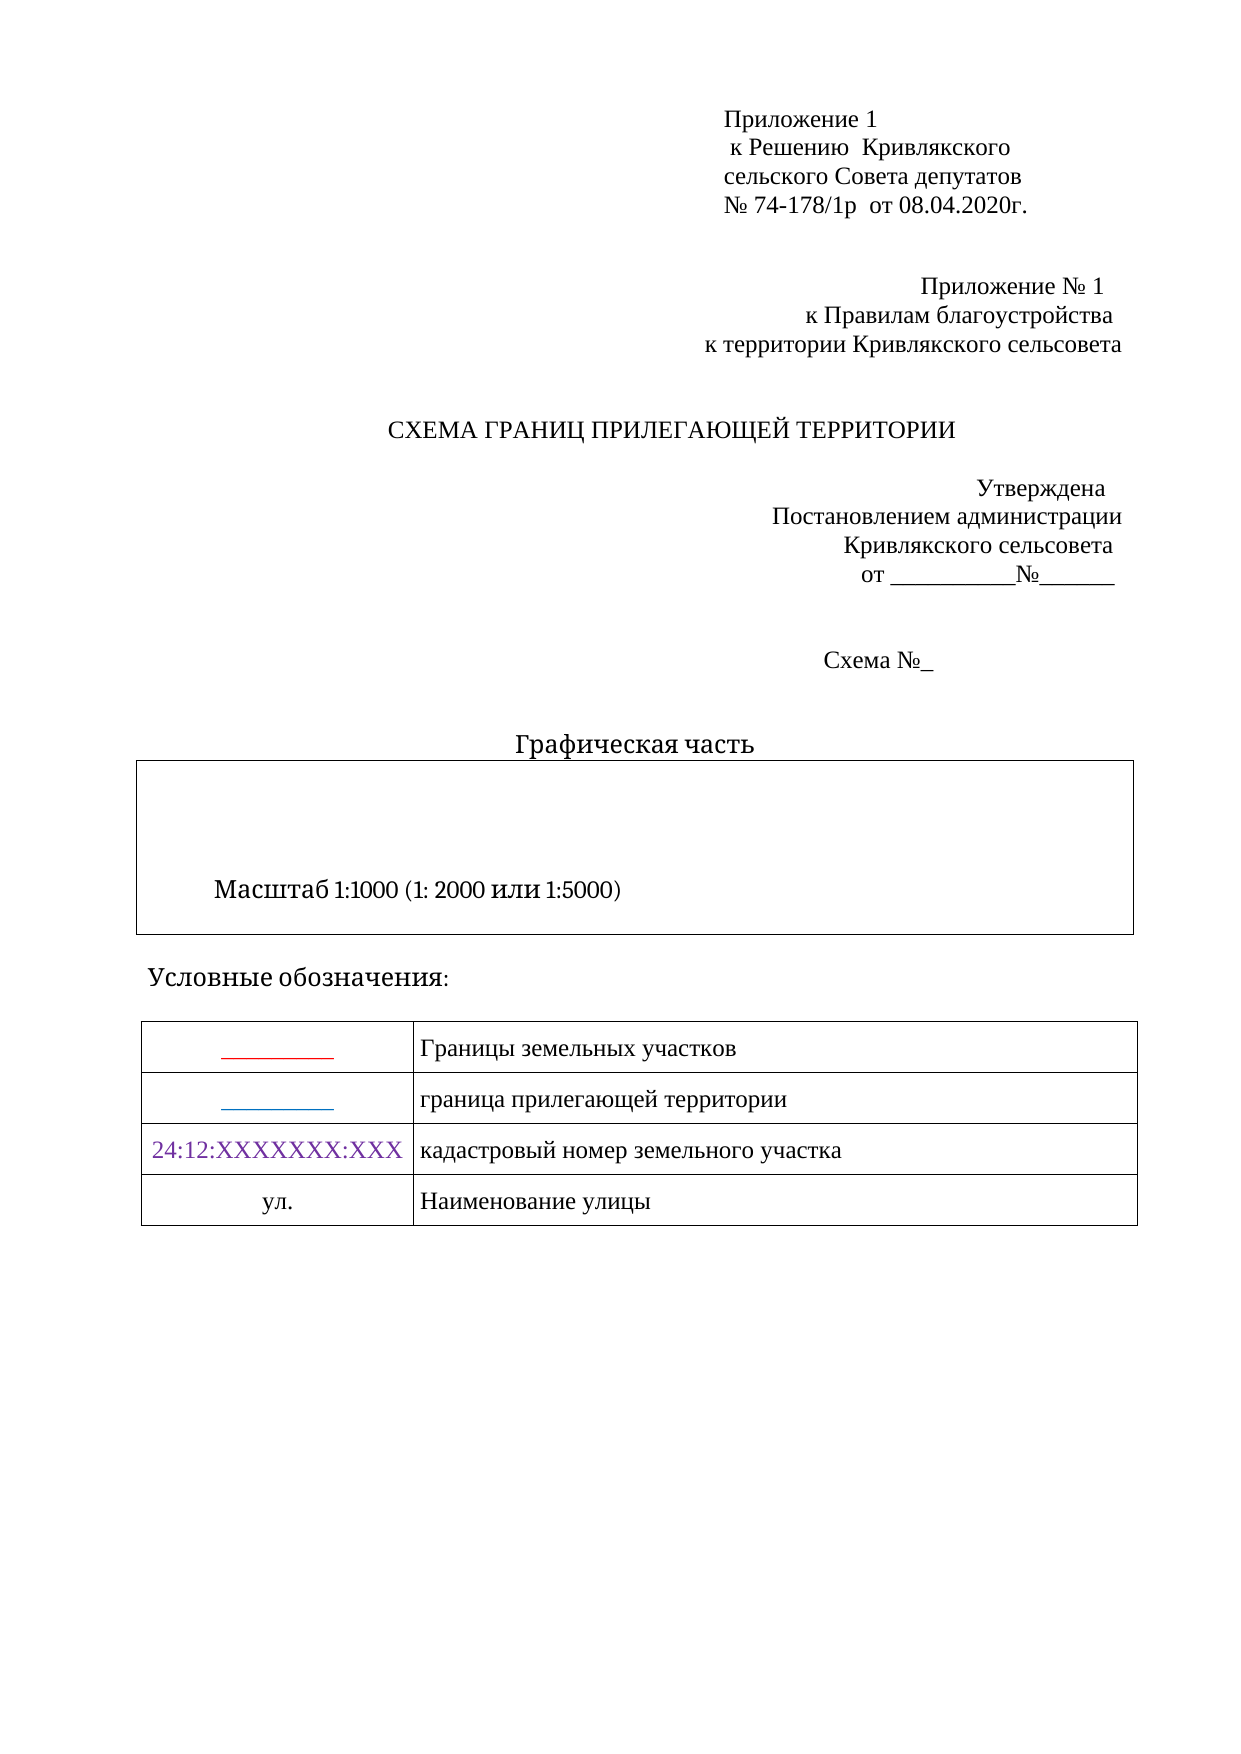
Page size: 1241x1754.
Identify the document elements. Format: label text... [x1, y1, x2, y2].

text Схема №_ [148, 645, 1122, 674]
table_cell кадастровый номер земельного участка [414, 1124, 1137, 1174]
text Утверждена [148, 473, 1122, 501]
text Графическая часть [148, 731, 1122, 760]
text СХЕМА ГРАНИЦ ПРИЛЕГАЮЩЕЙ ТЕРРИТОРИИ [148, 415, 1122, 444]
text от __________№______ [148, 559, 1122, 588]
text к территории Кривлякского сельсовета [148, 329, 1122, 358]
table_cell граница прилегающей территории [414, 1073, 1137, 1123]
text Кривлякского сельсовета [148, 530, 1122, 559]
table_header Масштаб 1:1000 (1: 2000 или 1:5000) [137, 761, 1133, 934]
table_header _________ [142, 1022, 413, 1072]
text Приложение № 1 [148, 271, 1122, 300]
table_cell ул. [142, 1175, 413, 1225]
text № 74-178/1р от 08.04.2020г. [724, 190, 1060, 219]
table_cell _________ [142, 1073, 413, 1123]
table_cell Наименование улицы [414, 1175, 1137, 1225]
text к Правилам благоустройства [148, 300, 1122, 329]
text к Решению Кривлякского сельского Совета депутатов [724, 132, 1060, 190]
table_header Границы земельных участков [414, 1022, 1137, 1072]
text Приложение 1 [724, 104, 1060, 132]
text Условные обозначения: [148, 963, 1122, 992]
table_cell 24:12:XXXXXXX:XXX [142, 1124, 413, 1174]
text Постановлением администрации [148, 501, 1122, 530]
